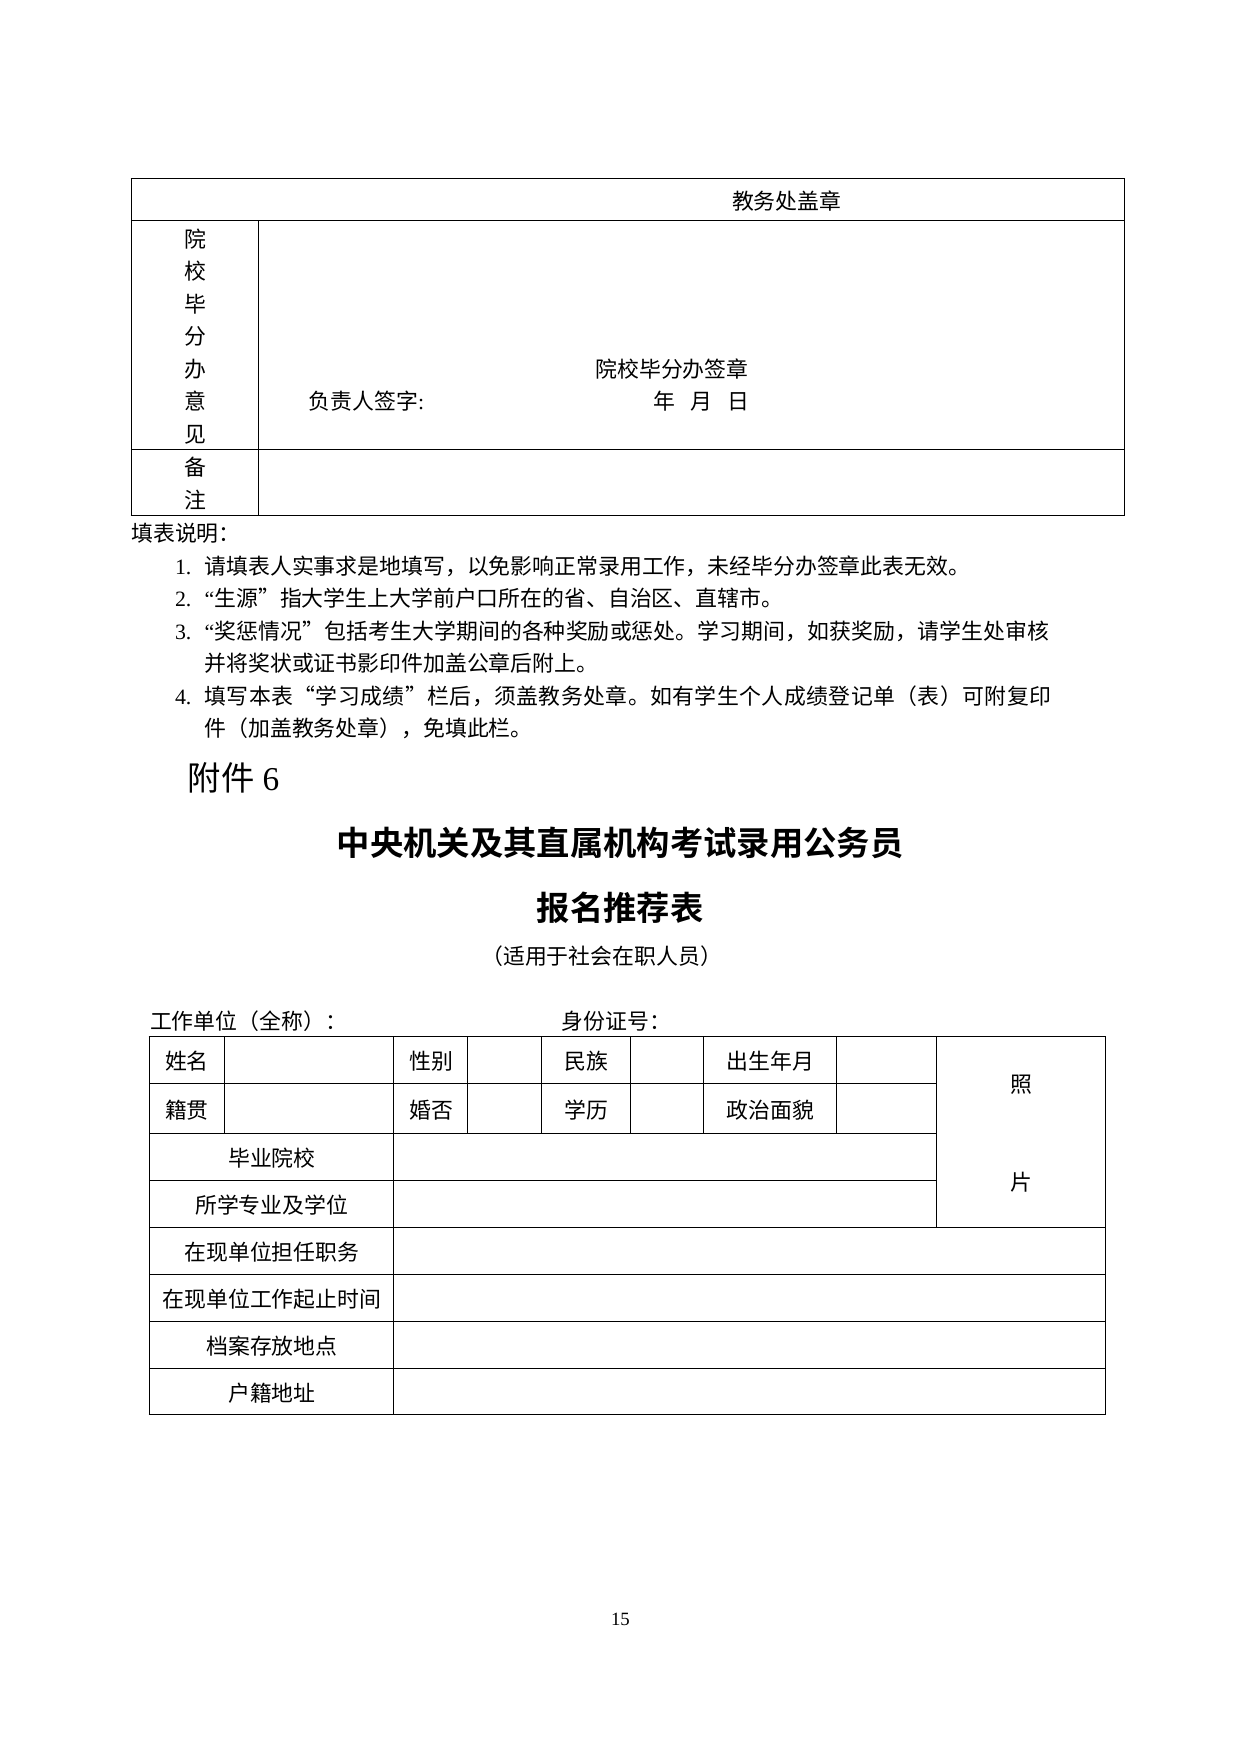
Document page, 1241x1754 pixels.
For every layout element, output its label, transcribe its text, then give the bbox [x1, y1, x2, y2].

text 中央机关及其直属机构考试录用公务员 [152, 808, 1088, 873]
table_cell [225, 1084, 393, 1133]
table_cell 院 校 毕 分 办 意 见 [132, 221, 258, 449]
table_cell [394, 1228, 1105, 1274]
table_header [468, 1037, 541, 1083]
text 附件6 [187, 743, 1053, 808]
list “生源”指大学生上大学前户口所在的省、自治区、直辖市。 [175, 581, 1053, 613]
table_cell 在现单位工作起止时间 [150, 1275, 393, 1321]
table_cell [394, 1322, 1105, 1367]
text 填表说明： [131, 516, 1053, 548]
list 请填表人实事求是地填写，以免影响正常录用工作，未经毕分办签章此表无效。 [175, 548, 1053, 581]
table_cell 政治面貌 [704, 1084, 836, 1133]
table_cell 档案存放地点 [150, 1322, 393, 1367]
list 填写本表“学习成绩”栏后，须盖教务处章。如有学生个人成绩登记单（表）可附复印件（加盖教务处章），免填此栏。 [175, 678, 1053, 743]
table_cell 婚否 [394, 1084, 467, 1133]
table_cell [468, 1084, 541, 1133]
text （适用于社会在职人员） [150, 938, 1053, 971]
table_header 照 片 [937, 1037, 1105, 1227]
table_cell 备 注 [132, 450, 258, 515]
table_cell [394, 1275, 1105, 1321]
table_cell [837, 1084, 936, 1133]
table_cell 户籍地址 [150, 1369, 393, 1414]
table_cell 所学专业及学位 [150, 1181, 393, 1227]
list “奖惩情况”包括考生大学期间的各种奖励或惩处。学习期间，如获奖励，请学生处审核并将奖状或证书影印件加盖公章后附上。 [175, 613, 1053, 678]
table_header 姓名 [150, 1037, 224, 1083]
table_header [837, 1037, 936, 1083]
table_cell [394, 1134, 936, 1180]
table_cell 在现单位担任职务 [150, 1228, 393, 1274]
table_header 出生年月 [704, 1037, 836, 1083]
text 报名推荐表 [152, 873, 1088, 938]
table_cell 毕业院校 [150, 1134, 393, 1180]
table_header 民族 [542, 1037, 630, 1083]
table_cell 院校毕分办签章 负责人签字: 年 月 日 [259, 221, 1124, 449]
table_cell [394, 1181, 936, 1227]
table_cell [394, 1369, 1105, 1414]
table_header [631, 1037, 703, 1083]
table_header 性别 [394, 1037, 467, 1083]
table_cell 学历 [542, 1084, 630, 1133]
table_cell 籍贯 [150, 1084, 224, 1133]
table_cell [631, 1084, 703, 1133]
table_header [225, 1037, 393, 1083]
table_cell [259, 450, 1124, 515]
table_cell 教务处盖章 [132, 179, 1124, 220]
text 工作单位（全称）： 身份证号： [150, 1003, 1088, 1036]
